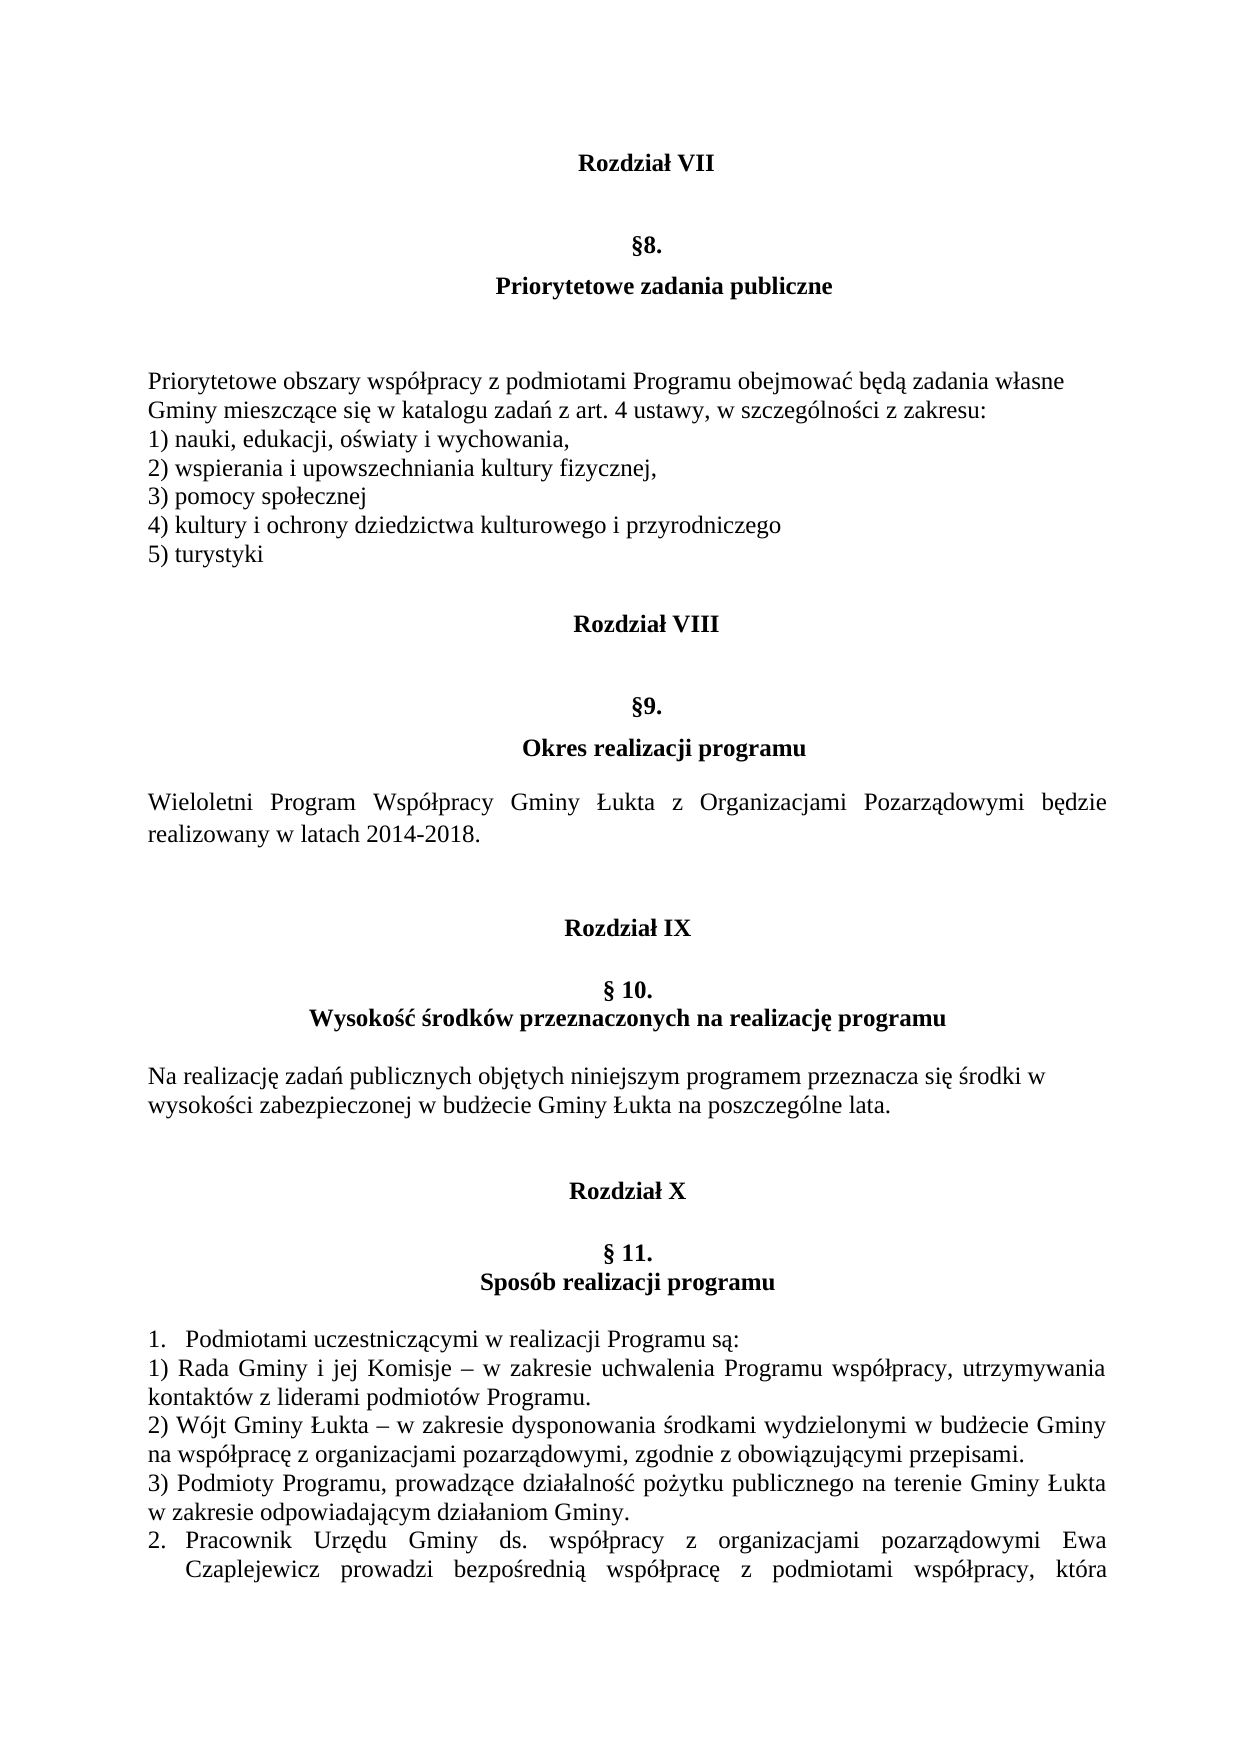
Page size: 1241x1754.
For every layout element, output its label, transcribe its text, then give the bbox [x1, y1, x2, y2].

text Rozdział X [148, 1176, 1107, 1205]
text 3) pomocy społecznej [148, 481, 1107, 510]
text Rozdział VII [185, 148, 1107, 176]
text 1) Rada Gminy i jej Komisje – w zakresie uchwalenia Programu współpracy, utrzymywania kontaktów z liderami podmiotów Programu. [148, 1353, 1107, 1410]
text 2) wspierania i upowszechniania kultury fizycznej, [148, 453, 1107, 481]
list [148, 1525, 1107, 1583]
text §9. [185, 691, 1107, 720]
text § 10. [148, 975, 1107, 1003]
text 2) Wójt Gminy Łukta – w zakresie dysponowania środkami wydzielonymi w budżecie Gminy na współpracę z organizacjami pozarządowymi, zgodnie z obowiązującymi przepisami. [148, 1410, 1107, 1468]
text 1) nauki, edukacji, oświaty i wychowania, [148, 424, 1107, 453]
text Wieloletni Program Współpracy Gminy Łukta z Organizacjami Pozarządowymi będzie realizowany w latach 2014-2018. [148, 787, 1107, 848]
text Priorytetowe obszary współpracy z podmiotami Programu obejmować będą zadania własne Gminy mieszczące się w katalogu zadań z art. 4 ustawy, w szczególności z zakresu: [148, 366, 1107, 424]
text Wysokość środków przeznaczonych na realizację programu [148, 1003, 1107, 1032]
text 4) kultury i ochrony dziedzictwa kulturowego i przyrodniczego [148, 510, 1107, 539]
text Na realizację zadań publicznych objętych niniejszym programem przeznacza się środki w wysokości zabezpieczonej w budżecie Gminy Łukta na poszczególne lata. [148, 1061, 1107, 1118]
text 3) Podmioty Programu, prowadzące działalność pożytku publicznego na terenie Gminy Łukta w zakresie odpowiadającym działaniom Gminy. [148, 1468, 1107, 1525]
text Sposób realizacji programu [148, 1267, 1107, 1295]
text §8. [185, 230, 1107, 259]
text Rozdział VIII [185, 609, 1107, 638]
text 5) turystyki [148, 539, 1107, 568]
text Okres realizacji programu [148, 733, 1106, 761]
text Rozdział IX [148, 913, 1107, 942]
list Podmiotami uczestniczącymi w realizacji Programu są: [148, 1324, 1107, 1353]
text § 11. [148, 1238, 1107, 1267]
text Priorytetowe zadania publiczne [148, 271, 1106, 300]
